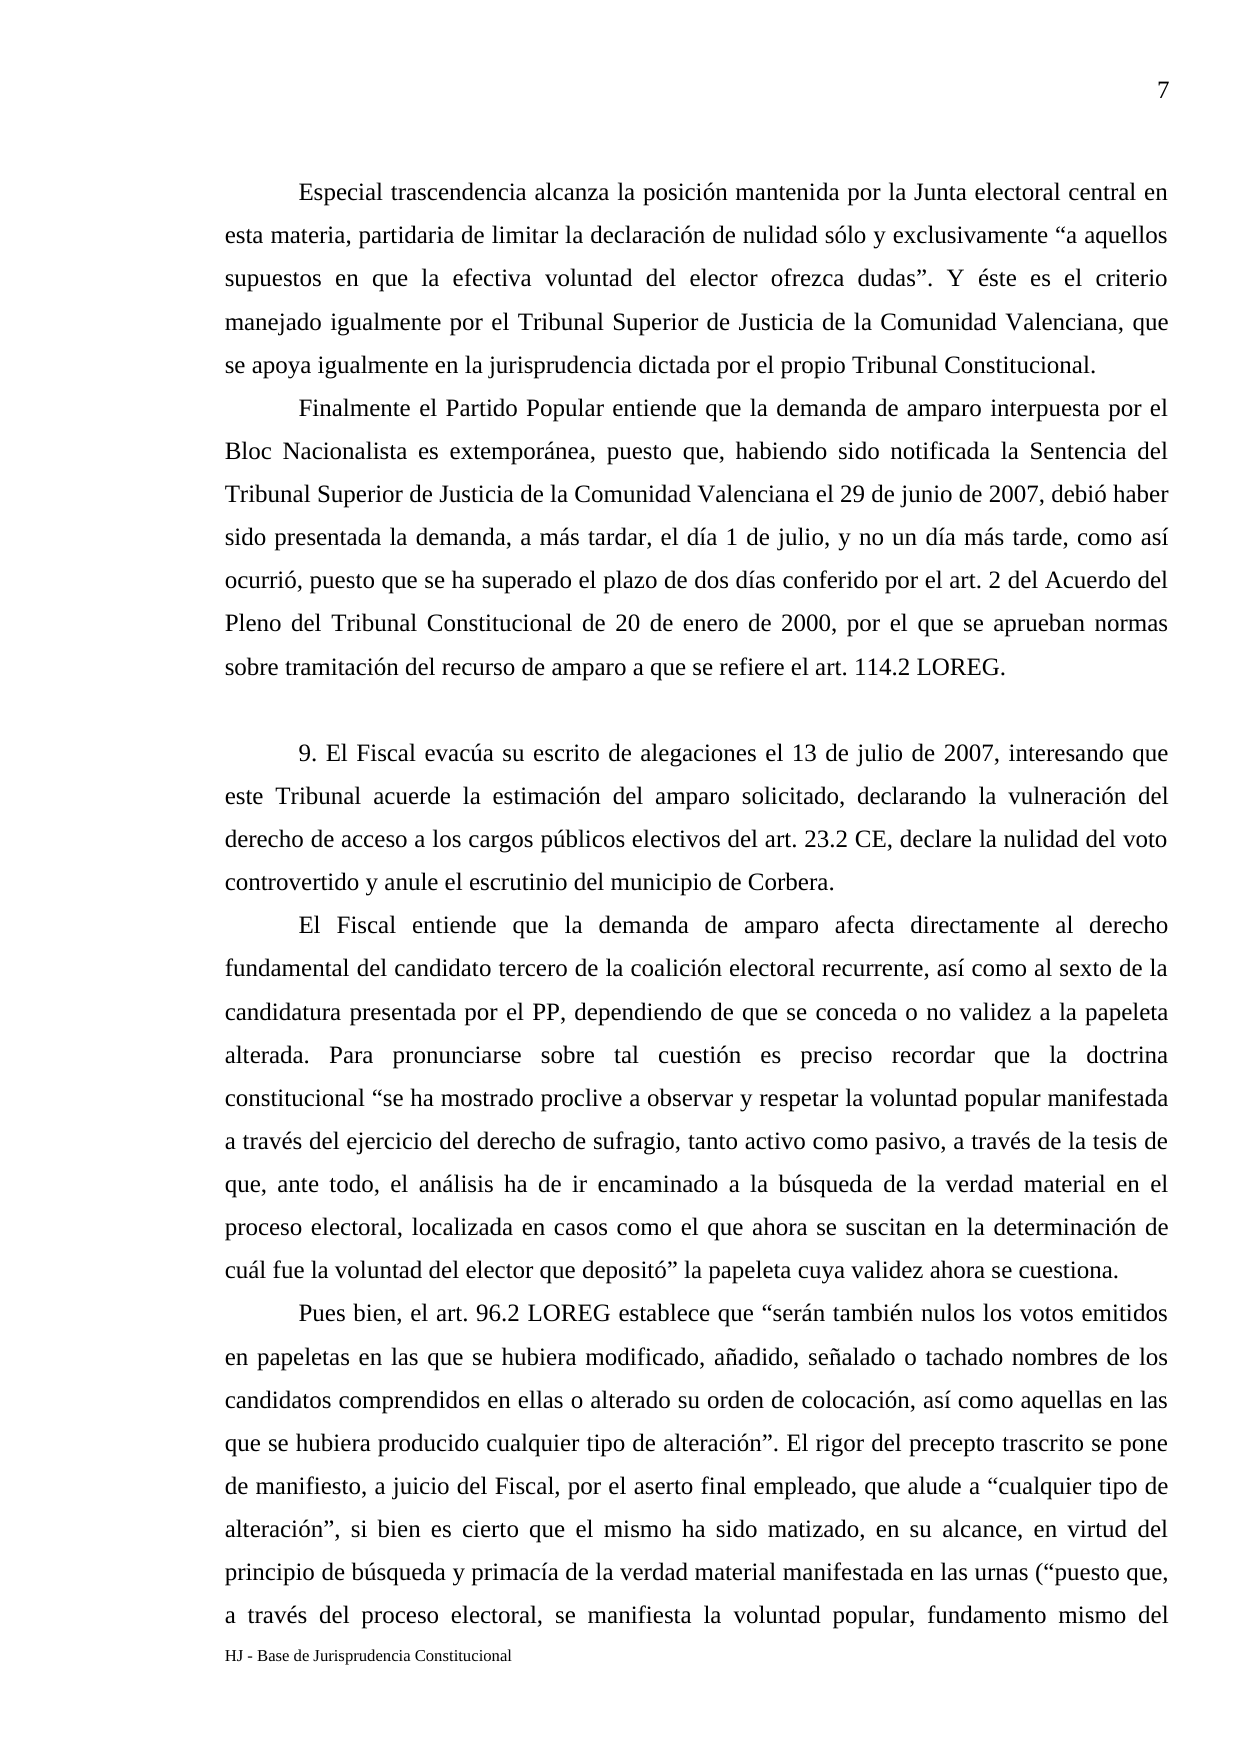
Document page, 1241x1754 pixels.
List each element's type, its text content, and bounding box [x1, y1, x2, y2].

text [224, 1298, 1169, 1629]
text 9. El Fiscal evacúa su escrito de alegaciones el 13 de julio de 2007, interesando que este Tribunal acuerde la estimación del amparo solicitado, declarando la vulneración del derecho de acceso a los cargos públicos electivos del art. 23.2 CE, declare la nulidad del voto controvertido y anule el escrutinio del municipio de Corbera. [224, 738, 1169, 896]
text El Fiscal entiende que la demanda de amparo afecta directamente al derecho fundamental del candidato tercero de la coalición electoral recurrente, así como al sexto de la candidatura presentada por el PP, dependiendo de que se conceda o no validez a la papeleta alterada. Para pronunciarse sobre tal cuestión es preciso recordar que la doctrina constitucional “se ha mostrado proclive a observar y respetar la voluntad popular manifestada a través del ejercicio del derecho de sufragio, tanto activo como pasivo, a través de la tesis de que, ante todo, el análisis ha de ir encaminado a la búsqueda de la verdad material en el proceso electoral, localizada en casos como el que ahora se suscitan en la determinación de cuál fue la voluntad del elector que depositó” la papeleta cuya validez ahora se cuestiona. [224, 910, 1169, 1284]
text Finalmente el Partido Popular entiende que la demanda de amparo interpuesta por el Bloc Nacionalista es extemporánea, puesto que, habiendo sido notificada la Sentencia del Tribunal Superior de Justicia de la Comunidad Valenciana el 29 de junio de 2007, debió haber sido presentada la demanda, a más tardar, el día 1 de julio, y no un día más tarde, como así ocurrió, puesto que se ha superado el plazo de dos días conferido por el art. 2 del Acuerdo del Pleno del Tribunal Constitucional de 20 de enero de 2000, por el que se aprueban normas sobre tramitación del recurso de amparo a que se refiere el art. 114.2 LOREG. [224, 393, 1169, 680]
text Especial trascendencia alcanza la posición mantenida por la Junta electoral central en esta materia, partidaria de limitar la declaración de nulidad sólo y exclusivamente “a aquellos supuestos en que la efectiva voluntad del elector ofrezca dudas”. Y éste es el criterio manejado igualmente por el Tribunal Superior de Justicia de la Comunidad Valenciana, que se apoya igualmente en la jurisprudencia dictada por el propio Tribunal Constitucional. [224, 177, 1169, 378]
